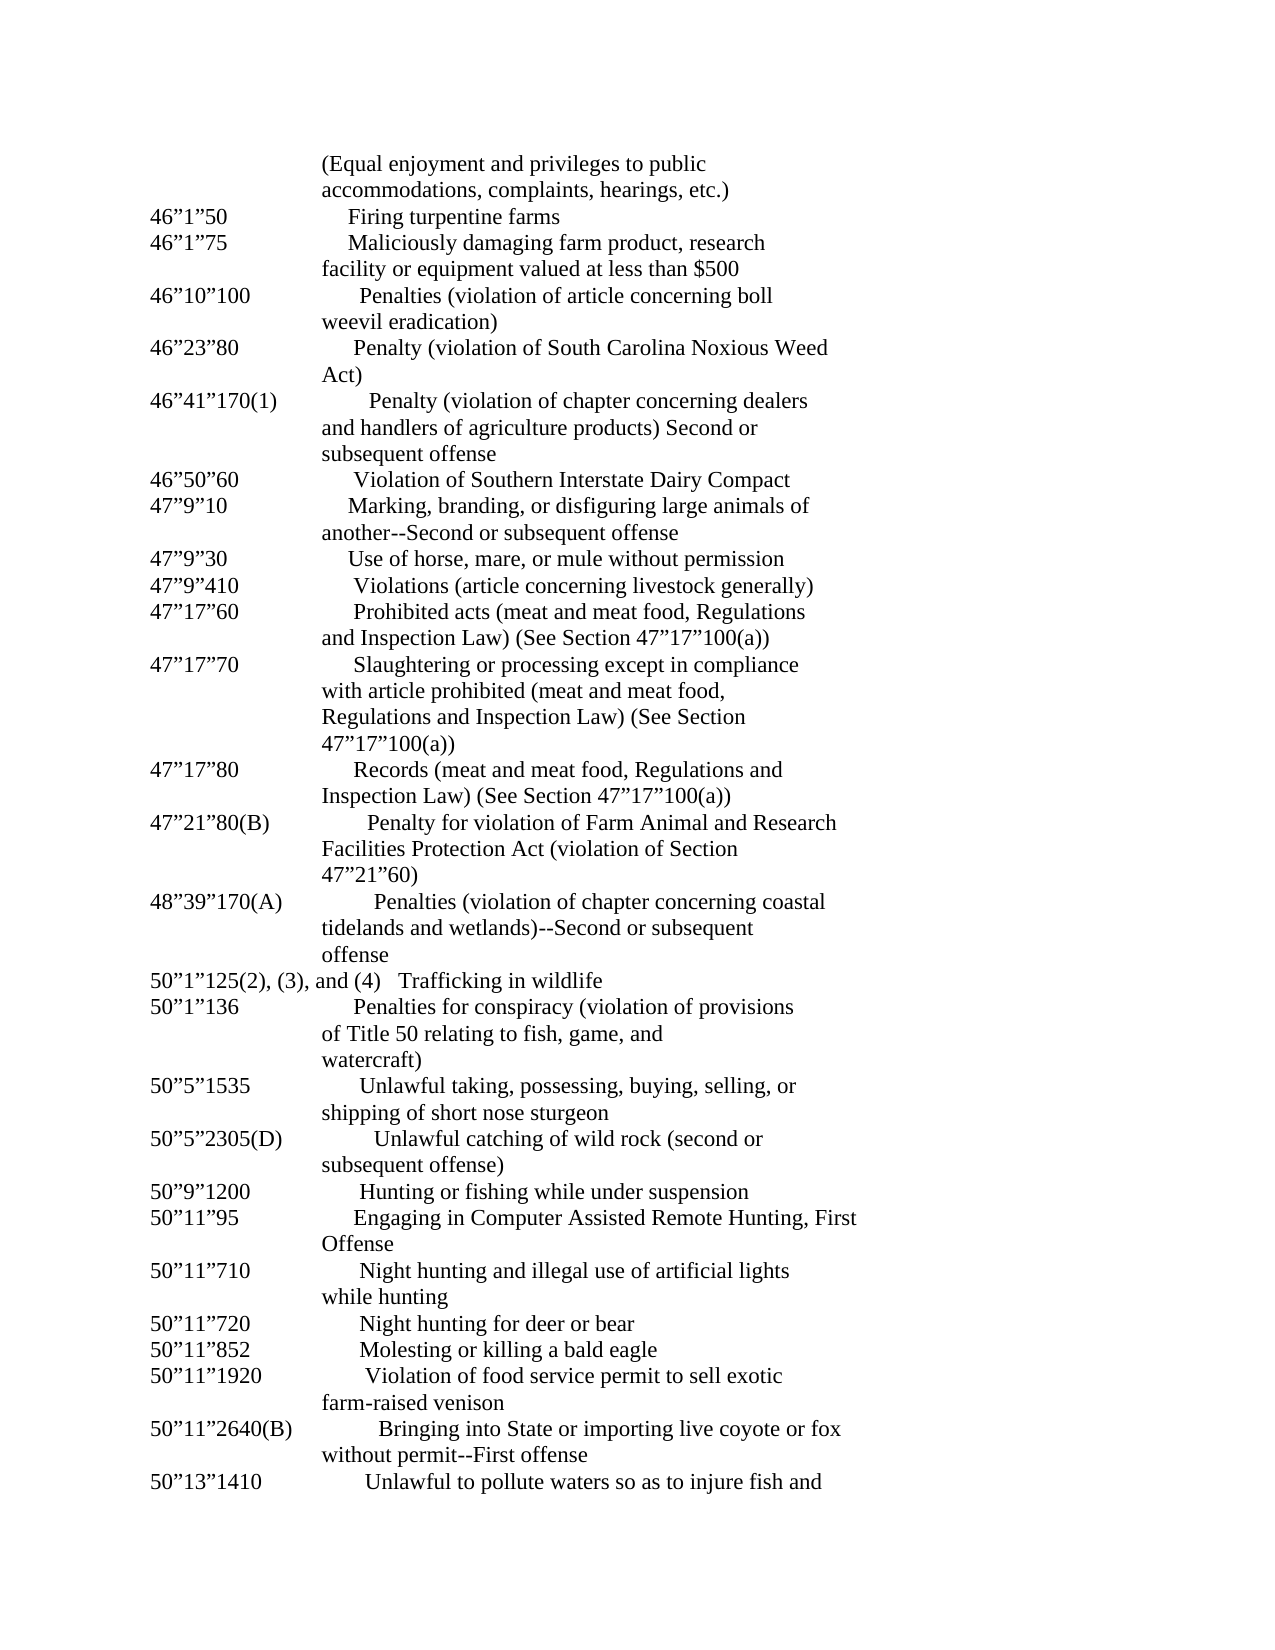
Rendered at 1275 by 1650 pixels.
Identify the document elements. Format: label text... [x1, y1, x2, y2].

text watercraft) [150, 1046, 1125, 1072]
text 47”9”30 Use of horse, mare, or mule without permission [150, 545, 1125, 572]
text 50”11”95 Engaging in Computer Assisted Remote Hunting, First [150, 1204, 1125, 1231]
text Regulations and Inspection Law) (See Section [150, 703, 1125, 730]
text and handlers of agriculture products) Second or [150, 413, 1125, 440]
text Inspection Law) (See Section 47”17”100(a)) [150, 782, 1125, 809]
text 47”21”60) [150, 862, 1125, 888]
text 46”10”100 Penalties (violation of article concerning boll [150, 282, 1125, 308]
text 46”50”60 Violation of Southern Interstate Dairy Compact [150, 466, 1125, 493]
text facility or equipment valued at less than $500 [150, 255, 1125, 282]
text 50”11”852 Molesting or killing a bald eagle [150, 1336, 1125, 1362]
text weevil eradication) [150, 308, 1125, 334]
text 46”1”75 Maliciously damaging farm product, research [150, 229, 1125, 255]
text (Equal enjoyment and privileges to public [150, 150, 1125, 176]
text another--Second or subsequent offense [150, 519, 1125, 545]
text 47”17”80 Records (meat and meat food, Regulations and [150, 756, 1125, 782]
text 47”9”410 Violations (article concerning livestock generally) [150, 572, 1125, 598]
text 50”11”710 Night hunting and illegal use of artificial lights [150, 1257, 1125, 1283]
text 47”9”10 Marking, branding, or disfiguring large animals of [150, 493, 1125, 519]
text 50”1”125(2), (3), and (4) Trafficking in wildlife [150, 967, 1125, 993]
text shipping of short nose sturgeon [150, 1099, 1125, 1125]
text while hunting [150, 1283, 1125, 1309]
text 46”41”170(1) Penalty (violation of chapter concerning dealers [150, 387, 1125, 413]
text of Title 50 relating to fish, game, and [150, 1020, 1125, 1046]
text 50”5”2305(D) Unlawful catching of wild rock (second or [150, 1125, 1125, 1151]
text Facilities Protection Act (violation of Section [150, 835, 1125, 862]
text 47”17”100(a)) [150, 730, 1125, 756]
text 50”11”1920 Violation of food service permit to sell exotic [150, 1362, 1125, 1389]
text farm-raised venison [150, 1389, 1125, 1415]
text with article prohibited (meat and meat food, [150, 677, 1125, 703]
text 47”17”60 Prohibited acts (meat and meat food, Regulations [150, 598, 1125, 624]
text 50”13”1410 Unlawful to pollute waters so as to injure fish and [150, 1468, 1125, 1494]
text without permit--First offense [150, 1441, 1125, 1468]
text 47”21”80(B) Penalty for violation of Farm Animal and Research [150, 809, 1125, 835]
text 50”11”720 Night hunting for deer or bear [150, 1309, 1125, 1336]
text 50”5”1535 Unlawful taking, possessing, buying, selling, or [150, 1072, 1125, 1099]
text subsequent offense) [150, 1151, 1125, 1178]
text tidelands and wetlands)--Second or subsequent [150, 914, 1125, 941]
text 46”1”50 Firing turpentine farms [150, 203, 1125, 229]
text 48”39”170(A) Penalties (violation of chapter concerning coastal [150, 888, 1125, 914]
text 46”23”80 Penalty (violation of South Carolina Noxious Weed [150, 334, 1125, 361]
text 50”1”136 Penalties for conspiracy (violation of provisions [150, 993, 1125, 1020]
text subsequent offense [150, 440, 1125, 466]
text 50”11”2640(B) Bringing into State or importing live coyote or fox [150, 1415, 1125, 1441]
text accommodations, complaints, hearings, etc.) [150, 176, 1125, 203]
text 50”9”1200 Hunting or fishing while under suspension [150, 1178, 1125, 1204]
text Offense [150, 1231, 1125, 1257]
text 47”17”70 Slaughtering or processing except in compliance [150, 651, 1125, 677]
text Act) [150, 361, 1125, 387]
text offense [150, 941, 1125, 967]
text and Inspection Law) (See Section 47”17”100(a)) [150, 624, 1125, 651]
